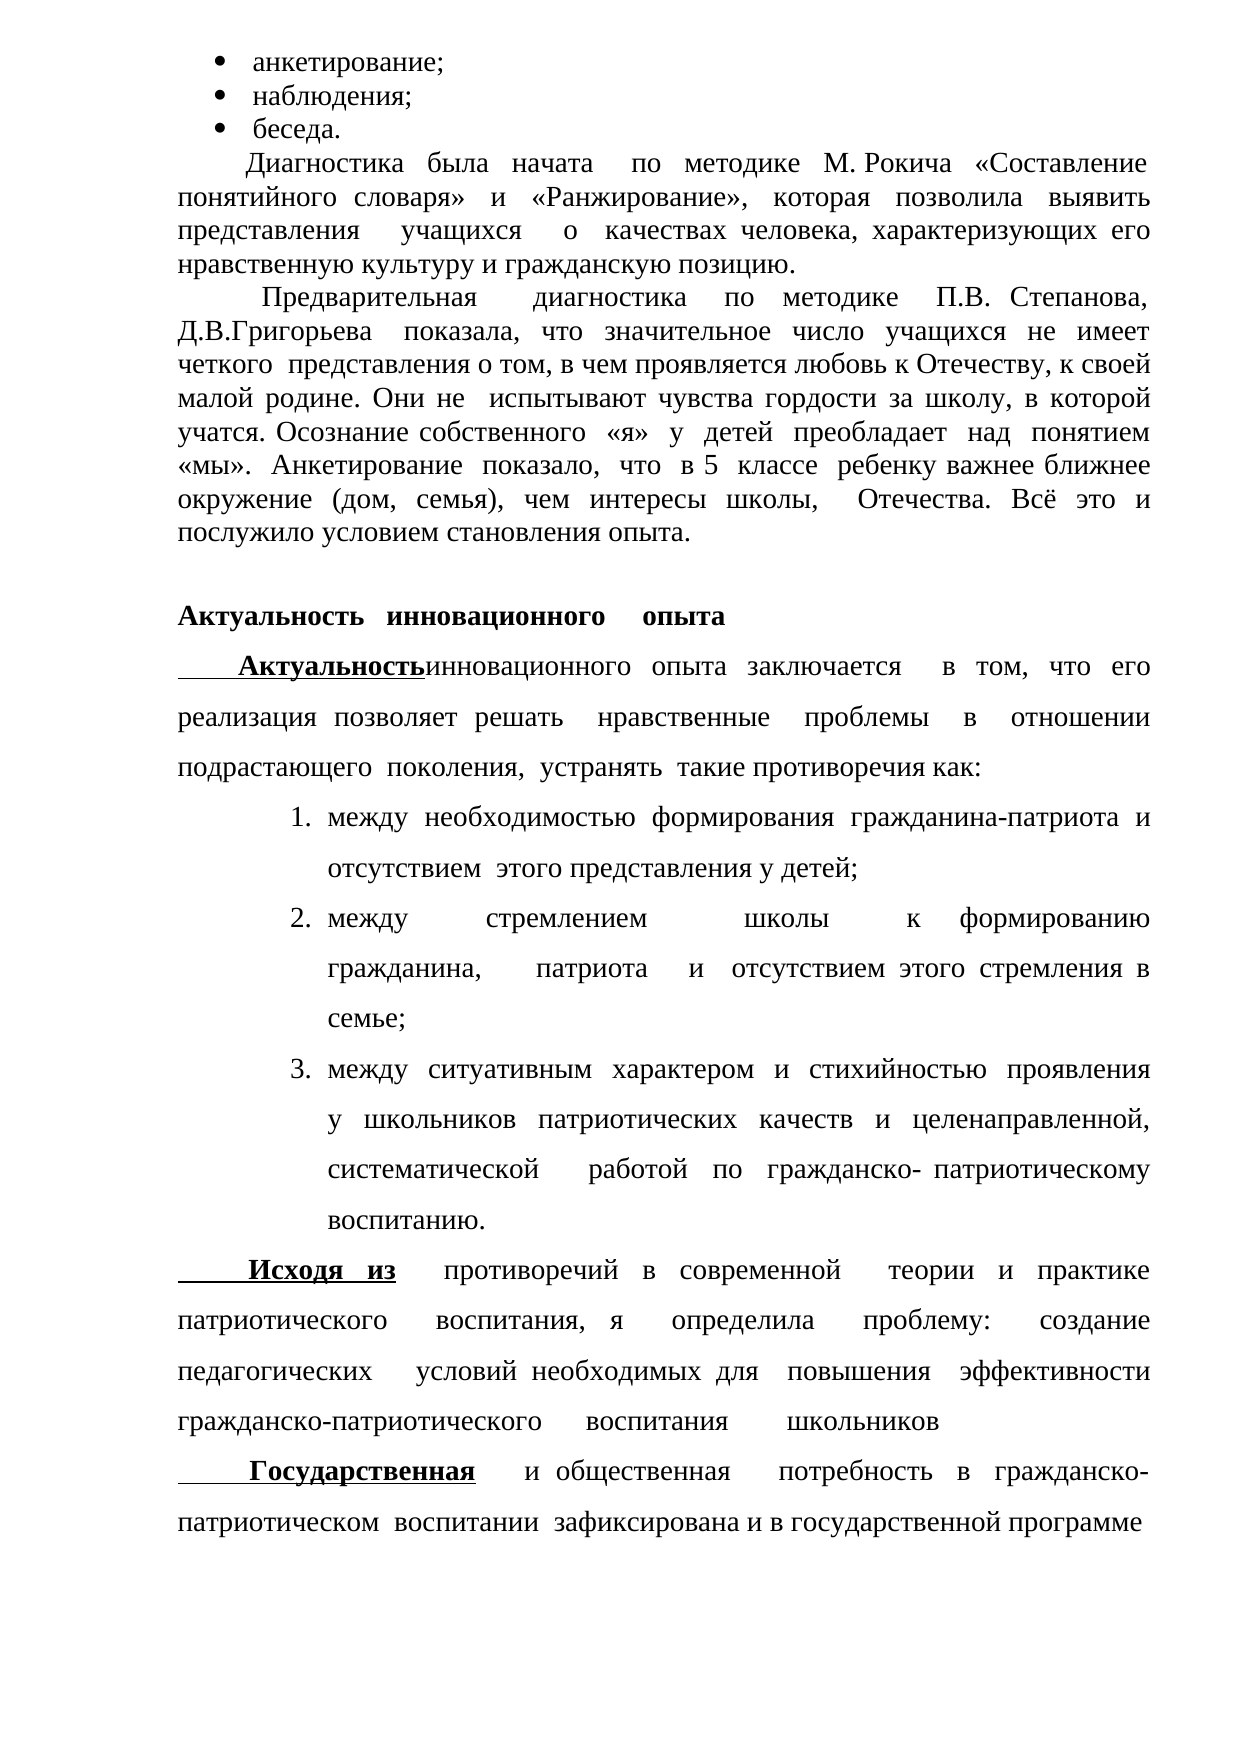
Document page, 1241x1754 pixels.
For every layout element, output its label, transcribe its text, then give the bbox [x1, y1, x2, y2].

text Актуальность инновационного опыта [177, 598, 1152, 632]
text Актуальностьинновационного опыта заключается в том, что его реализация позволяет решать нравственные проблемы в отношении подрастающего поколения, устранять такие противоречия как: [177, 648, 1152, 783]
list между ситуативным характером и стихийностью проявления у школьников патриотических качеств и целенаправленной, систематической работой по гражданско- патриотическому воспитанию. [290, 1051, 1152, 1235]
text Диагностика была начата по методике М. Рокича «Составление понятийного словаря» и «Ранжирование», которая позволила выявить представления учащихся о качествах человека, характеризующих его нравственную культуру и гражданскую позицию. [177, 145, 1152, 279]
list беседа. [215, 112, 1152, 145]
list между необходимостью формирования гражданина-патриота и отсутствием этого представления у детей; [290, 799, 1152, 883]
list наблюдения; [215, 78, 1152, 112]
text Предварительная диагностика по методике П.В. Степанова, Д.В.Григорьева показала, что значительное число учащихся не имеет четкого представления о том, в чем проявляется любовь к Отечеству, к своей малой родине. Они не испытывают чувства гордости за школу, в которой учатся. Осознание собственного «я» у детей преобладает над понятием «мы». Анкетирование показало, что в 5 классе ребенку важнее ближнее окружение (дом, семья), чем интересы школы, Отечества. Всё это и послужило условием становления опыта. [177, 279, 1152, 548]
text Государственная и общественная потребность в гражданско-патриотическом воспитании зафиксирована и в государственной программе [177, 1453, 1152, 1537]
text Исходя из противоречий в современной теории и практике патриотического воспитания, я определила проблему: создание педагогических условий необходимых для повышения эффективности гражданско-патриотического воспитания школьников [177, 1252, 1152, 1437]
list анкетирование; [215, 44, 1152, 78]
list между стремлением школы к формированию гражданина, патриота и отсутствием этого стремления в семье; [290, 900, 1152, 1034]
